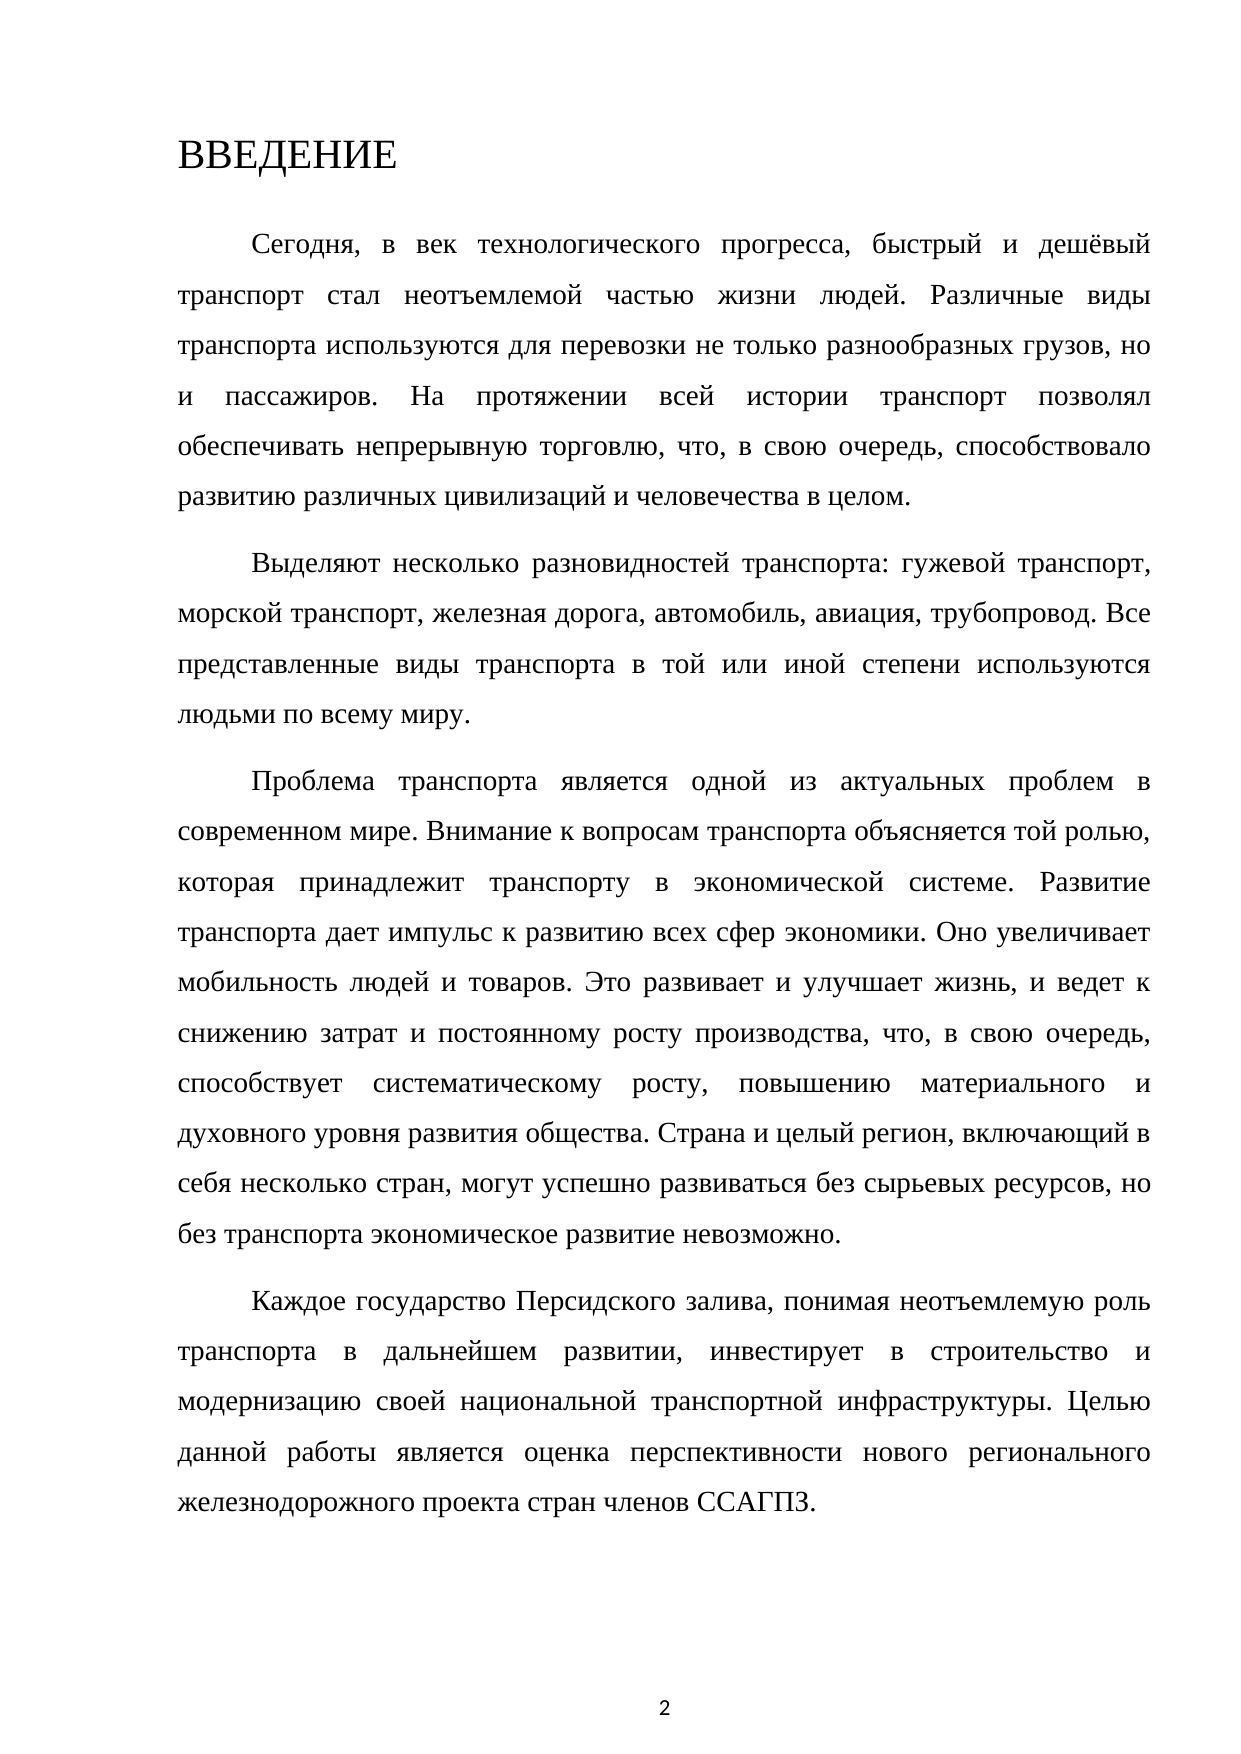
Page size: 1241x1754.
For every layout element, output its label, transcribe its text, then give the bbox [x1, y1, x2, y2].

text Каждое государство Персидского залива, понимая неотъемлемую роль транспорта в дальнейшем развитии, инвестирует в строительство и модернизацию своей национальной транспортной инфраструктуры. Целью данной работы является оценка перспективности нового регионального железнодорожного проекта стран членов ССАГПЗ. [177, 1283, 1152, 1518]
text Выделяют несколько разновидностей транспорта: гужевой транспорт, морской транспорт, железная дорога, автомобиль, авиация, трубопровод. Все представленные виды транспорта в той или иной степени используются людьми по всему миру. [177, 545, 1152, 730]
subtitle ВВЕДЕНИЕ [177, 130, 1152, 178]
text Проблема транспорта является одной из актуальных проблем в современном мире. Внимание к вопросам транспорта объясняется той ролью, которая принадлежит транспорту в экономической системе. Развитие транспорта дает импульс к развитию всех сфер экономики. Оно увеличивает мобильность людей и товаров. Это развивает и улучшает жизнь, и ведет к снижению затрат и постоянному росту производства, что, в свою очередь, способствует систематическому росту, повышению материального и духовного уровня развития общества. Страна и целый регион, включающий в себя несколько стран, могут успешно развиваться без сырьевых ресурсов, но без транспорта экономическое развитие невозможно. [177, 763, 1152, 1249]
text Сегодня, в век технологического прогресса, быстрый и дешёвый транспорт стал неотъемлемой частью жизни людей. Различные виды транспорта используются для перевозки не только разнообразных грузов, но и пассажиров. На протяжении всей истории транспорт позволял обеспечивать непрерывную торговлю, что, в свою очередь, способствовало развитию различных цивилизаций и человечества в целом. [177, 227, 1152, 512]
